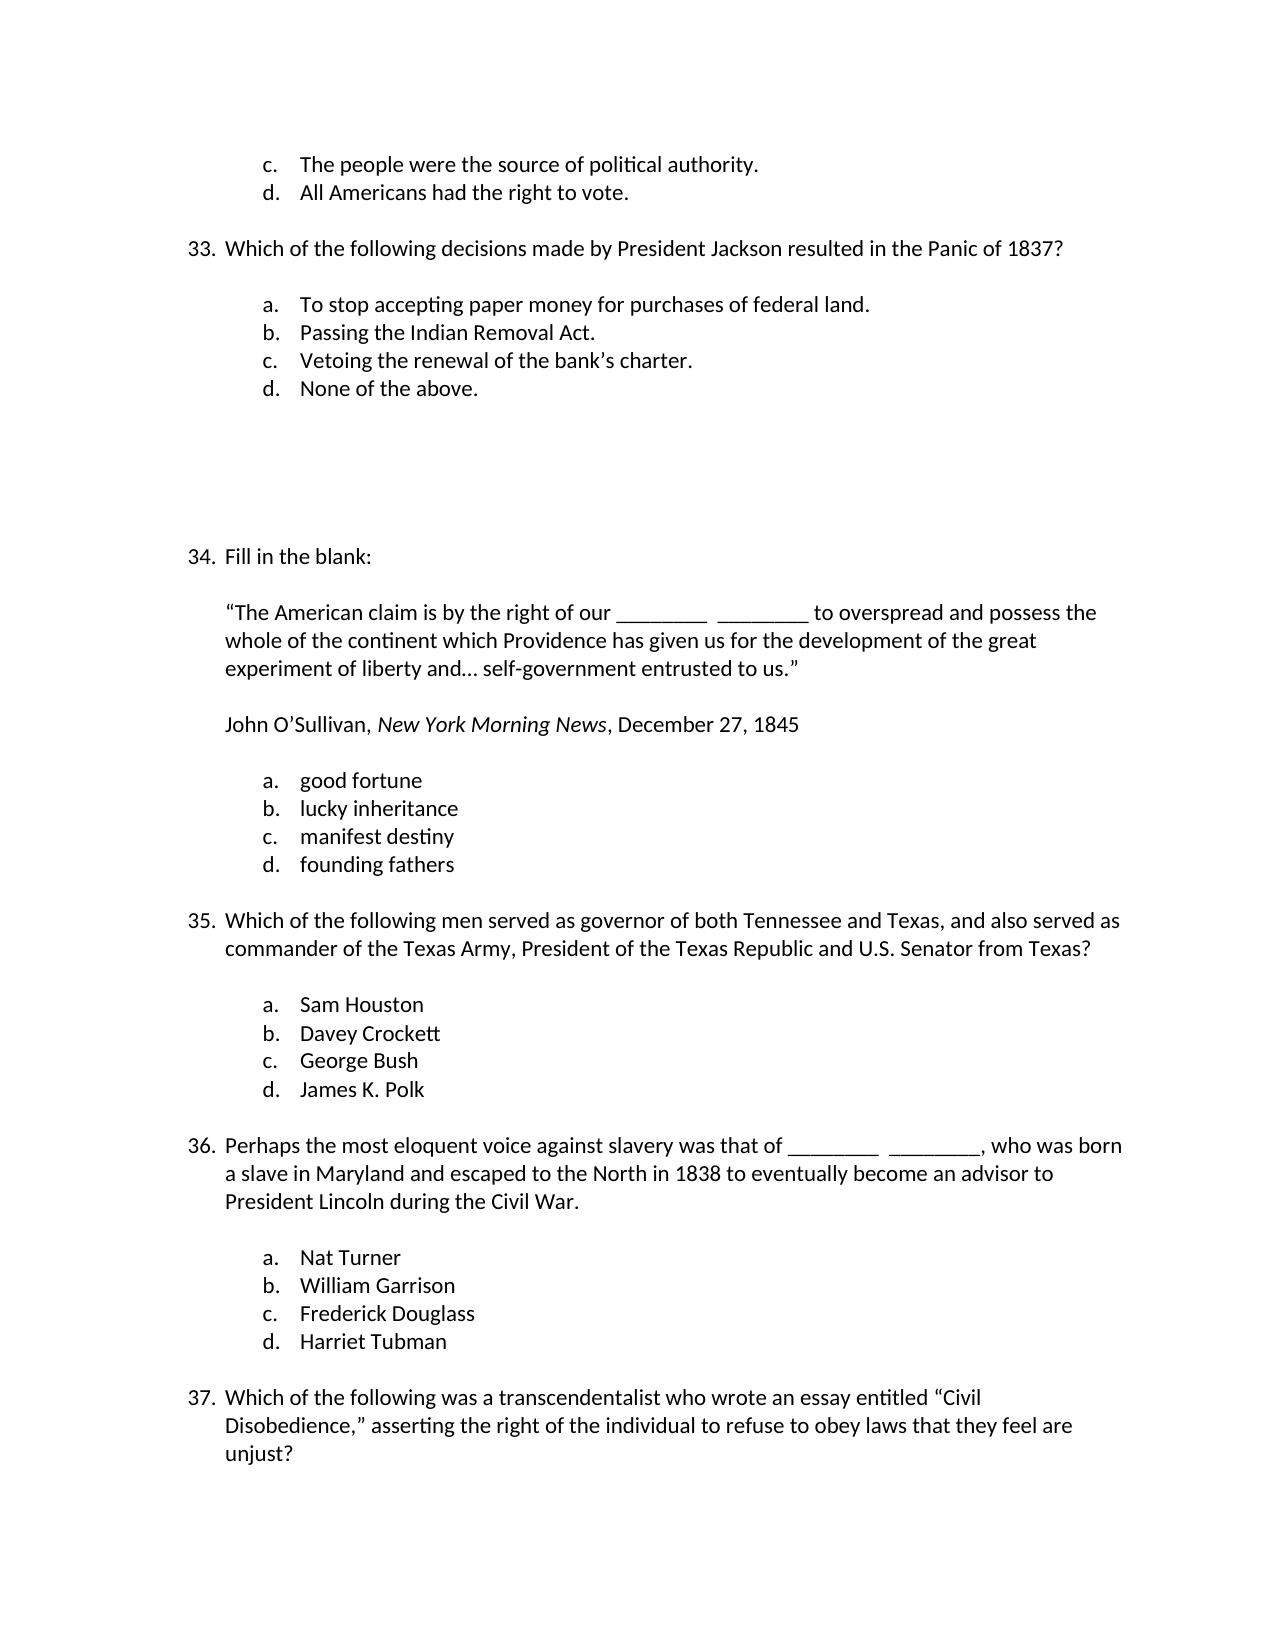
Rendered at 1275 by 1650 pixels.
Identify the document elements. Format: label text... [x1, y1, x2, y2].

list lucky inheritance [262, 794, 1125, 822]
list Which of the following was a transcendentalist who wrote an essay entitled “Civil [187, 1383, 1125, 1411]
list Which of the following decisions made by President Jackson resulted in the Panic of 1837? [187, 234, 1125, 262]
list All Americans had the right to vote. [262, 178, 1125, 206]
list Sam Houston [262, 991, 1125, 1019]
list good fortune [262, 766, 1125, 794]
list To stop accepting paper money for purchases of federal land. [262, 290, 1125, 318]
text unjust? [225, 1439, 1125, 1467]
list Fill in the blank: [187, 542, 1125, 570]
list The people were the source of political authority. [262, 150, 1125, 178]
list James K. Polk [262, 1075, 1125, 1103]
list Nat Turner [262, 1243, 1125, 1271]
list Davey Crockett [262, 1019, 1125, 1047]
list Vetoing the renewal of the bank’s charter. [262, 346, 1125, 374]
list founding fathers [262, 851, 1125, 878]
list None of the above. [262, 374, 1125, 402]
text “The American claim is by the right of our ________ ________ to overspread and possess the whole of the continent which Providence has given us for the development of the great experiment of liberty and… self-government entrusted to us.” [225, 598, 1125, 682]
list manifest destiny [262, 822, 1125, 851]
list Perhaps the most eloquent voice against slavery was that of ________ ________, who was born a slave in Maryland and escaped to the North in 1838 to eventually become an advisor to President Lincoln during the Civil War. [187, 1131, 1125, 1215]
list Passing the Indian Removal Act. [262, 318, 1125, 346]
text John O’Sullivan, New York Morning News, December 27, 1845 [225, 710, 1125, 738]
list Harriet Tubman [262, 1327, 1125, 1355]
text Disobedience,” asserting the right of the individual to refuse to obey laws that they feel are [225, 1411, 1125, 1439]
list Which of the following men served as governor of both Tennessee and Texas, and also served as commander of the Texas Army, President of the Texas Republic and U.S. Senator from Texas? [187, 907, 1125, 963]
list Frederick Douglass [262, 1299, 1125, 1327]
list George Bush [262, 1047, 1125, 1075]
list William Garrison [262, 1271, 1125, 1299]
